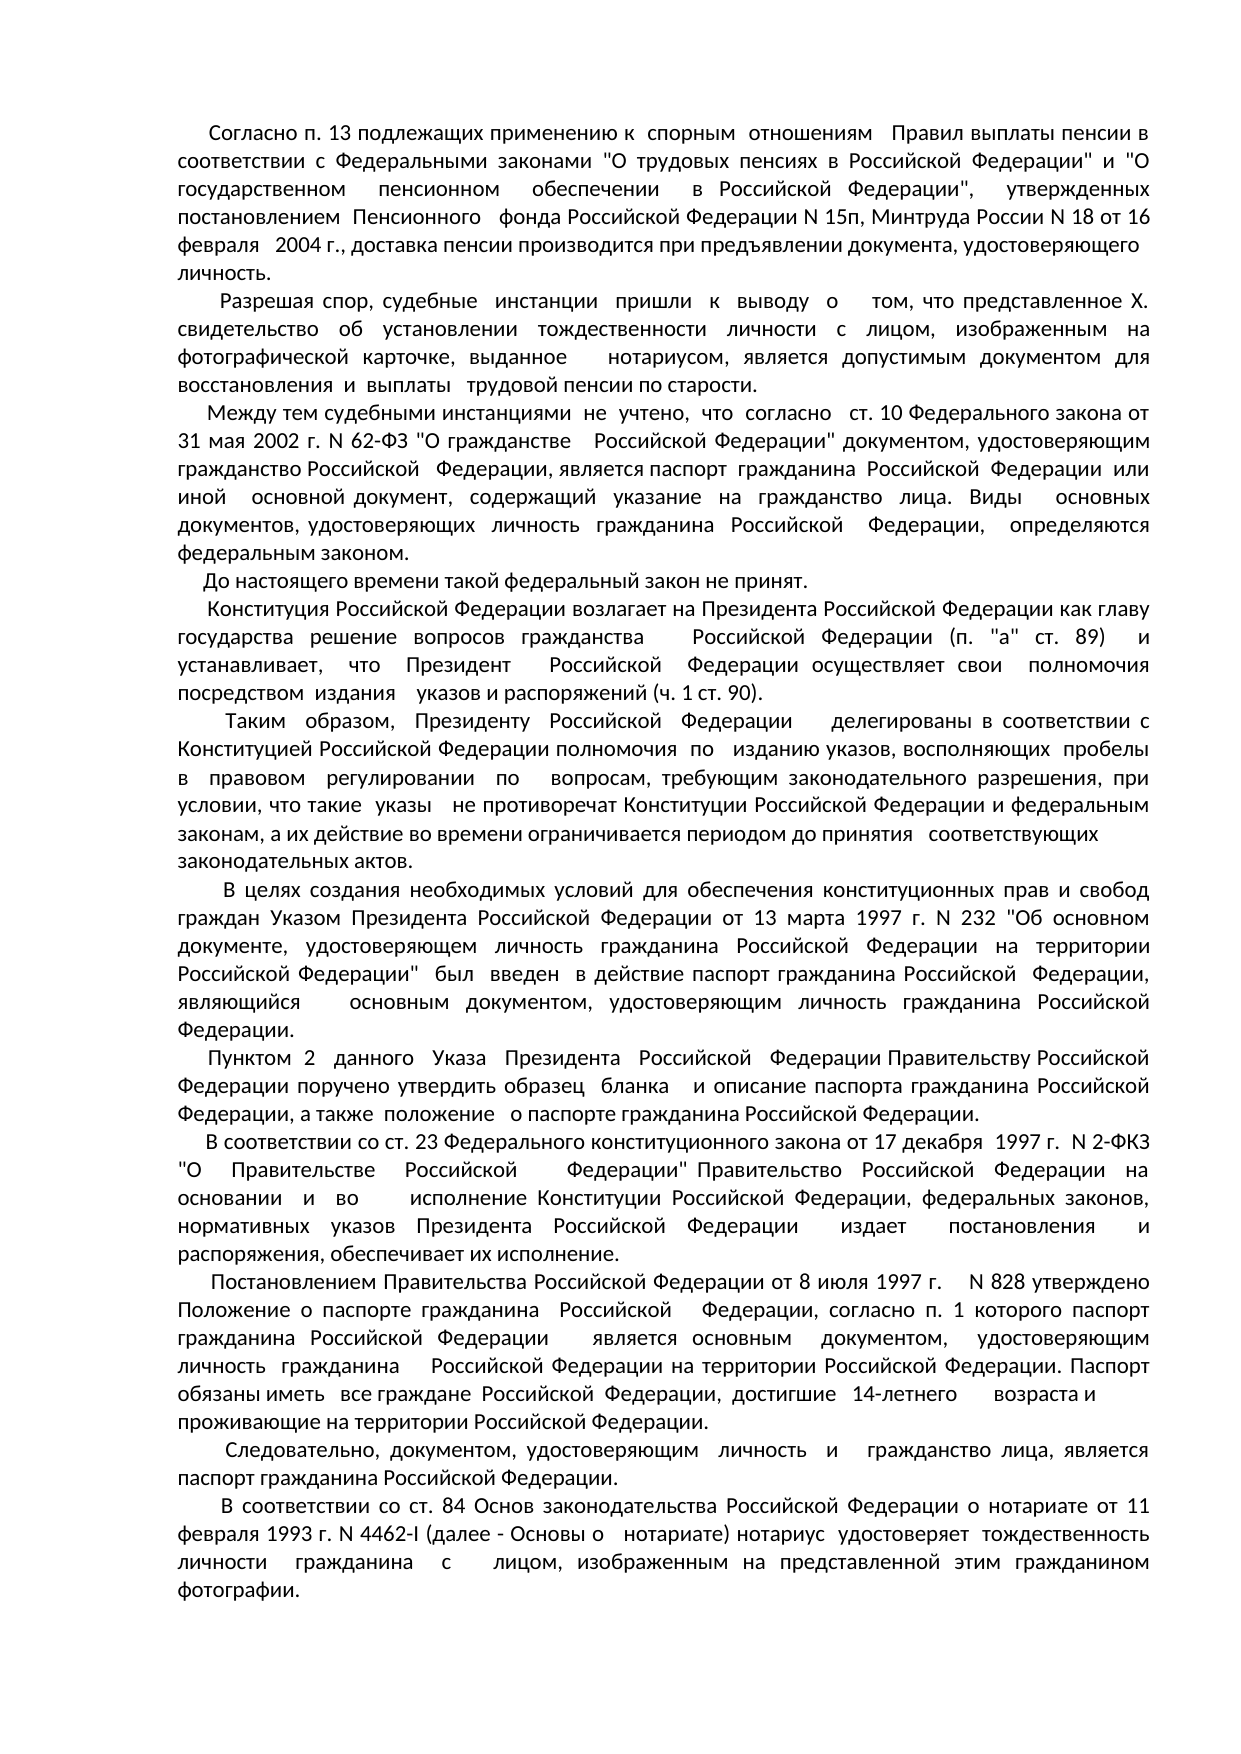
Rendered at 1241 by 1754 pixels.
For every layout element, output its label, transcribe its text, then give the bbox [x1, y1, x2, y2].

text Пунктом 2 данного Указа Президента Российской Федерации Правительству Российской Федерации поручено утвердить образец бланка и описание паспорта гражданина Российской Федерации, а также положение о паспорте гражданина Российской Федерации. [177, 1043, 1152, 1127]
text проживающие на территории Российской Федерации. [177, 1407, 1152, 1435]
text Согласно п. 13 подлежащих применению к спорным отношениям Правил выплаты пенсии в соответствии с Федеральными законами "О трудовых пенсиях в Российской Федерации" и "О государственном пенсионном обеспечении в Российской Федерации", утвержденных постановлением Пенсионного фонда Российской Федерации N 15п, Минтруда России N 18 от 16 февраля 2004 г., доставка пенсии производится при предъявлении документа, удостоверяющего [177, 118, 1152, 258]
text Конституция Российской Федерации возлагает на Президента Российской Федерации как главу государства решение вопросов гражданства Российской Федерации (п. "а" ст. 89) и устанавливает, что Президент Российской Федерации осуществляет свои полномочия посредством издания указов и распоряжений (ч. 1 ст. 90). [177, 594, 1152, 707]
text Следовательно, документом, удостоверяющим личность и гражданство лица, является паспорт гражданина Российской Федерации. [177, 1435, 1152, 1491]
text В целях создания необходимых условий для обеспечения конституционных прав и свобод граждан Указом Президента Российской Федерации от 13 марта 1997 г. N 232 "Об основном документе, удостоверяющем личность гражданина Российской Федерации на территории Российской Федерации" был введен в действие паспорт гражданина Российской Федерации, являющийся основным документом, удостоверяющим личность гражданина Российской Федерации. [177, 875, 1152, 1043]
text Между тем судебными инстанциями не учтено, что согласно ст. 10 Федерального закона от 31 мая 2002 г. N 62-ФЗ "О гражданстве Российской Федерации" документом, удостоверяющим гражданство Российской Федерации, является паспорт гражданина Российской Федерации или иной основной документ, содержащий указание на гражданство лица. Виды основных документов, удостоверяющих личность гражданина Российской Федерации, определяются федеральным законом. [177, 398, 1152, 566]
text В соответствии со ст. 84 Основ законодательства Российской Федерации о нотариате от 11 февраля 1993 г. N 4462-I (далее - Основы о нотариате) нотариус удостоверяет тождественность личности гражданина с лицом, изображенным на представленной этим гражданином фотографии. [177, 1491, 1152, 1603]
text В соответствии со ст. 23 Федерального конституционного закона от 17 декабря 1997 г. N 2-ФКЗ "О Правительстве Российской Федерации" Правительство Российской Федерации на основании и во исполнение Конституции Российской Федерации, федеральных законов, нормативных указов Президента Российской Федерации издает постановления и распоряжения, обеспечивает их исполнение. [177, 1127, 1152, 1267]
text личность. [177, 258, 1152, 286]
text Постановлением Правительства Российской Федерации от 8 июля 1997 г. N 828 утверждено Положение о паспорте гражданина Российской Федерации, согласно п. 1 которого паспорт гражданина Российской Федерации является основным документом, удостоверяющим личность гражданина Российской Федерации на территории Российской Федерации. Паспорт обязаны иметь все граждане Российской Федерации, достигшие 14-летнего возраста и [177, 1267, 1152, 1407]
text До настоящего времени такой федеральный закон не принят. [177, 566, 1152, 594]
text Разрешая спор, судебные инстанции пришли к выводу о том, что представленное Х. свидетельство об установлении тождественности личности с лицом, изображенным на фотографической карточке, выданное нотариусом, является допустимым документом для восстановления и выплаты трудовой пенсии по старости. [177, 286, 1152, 398]
text законодательных актов. [177, 847, 1152, 875]
text Таким образом, Президенту Российской Федерации делегированы в соответствии с Конституцией Российской Федерации полномочия по изданию указов, восполняющих пробелы в правовом регулировании по вопросам, требующим законодательного разрешения, при условии, что такие указы не противоречат Конституции Российской Федерации и федеральным законам, а их действие во времени ограничивается периодом до принятия соответствующих [177, 707, 1152, 847]
